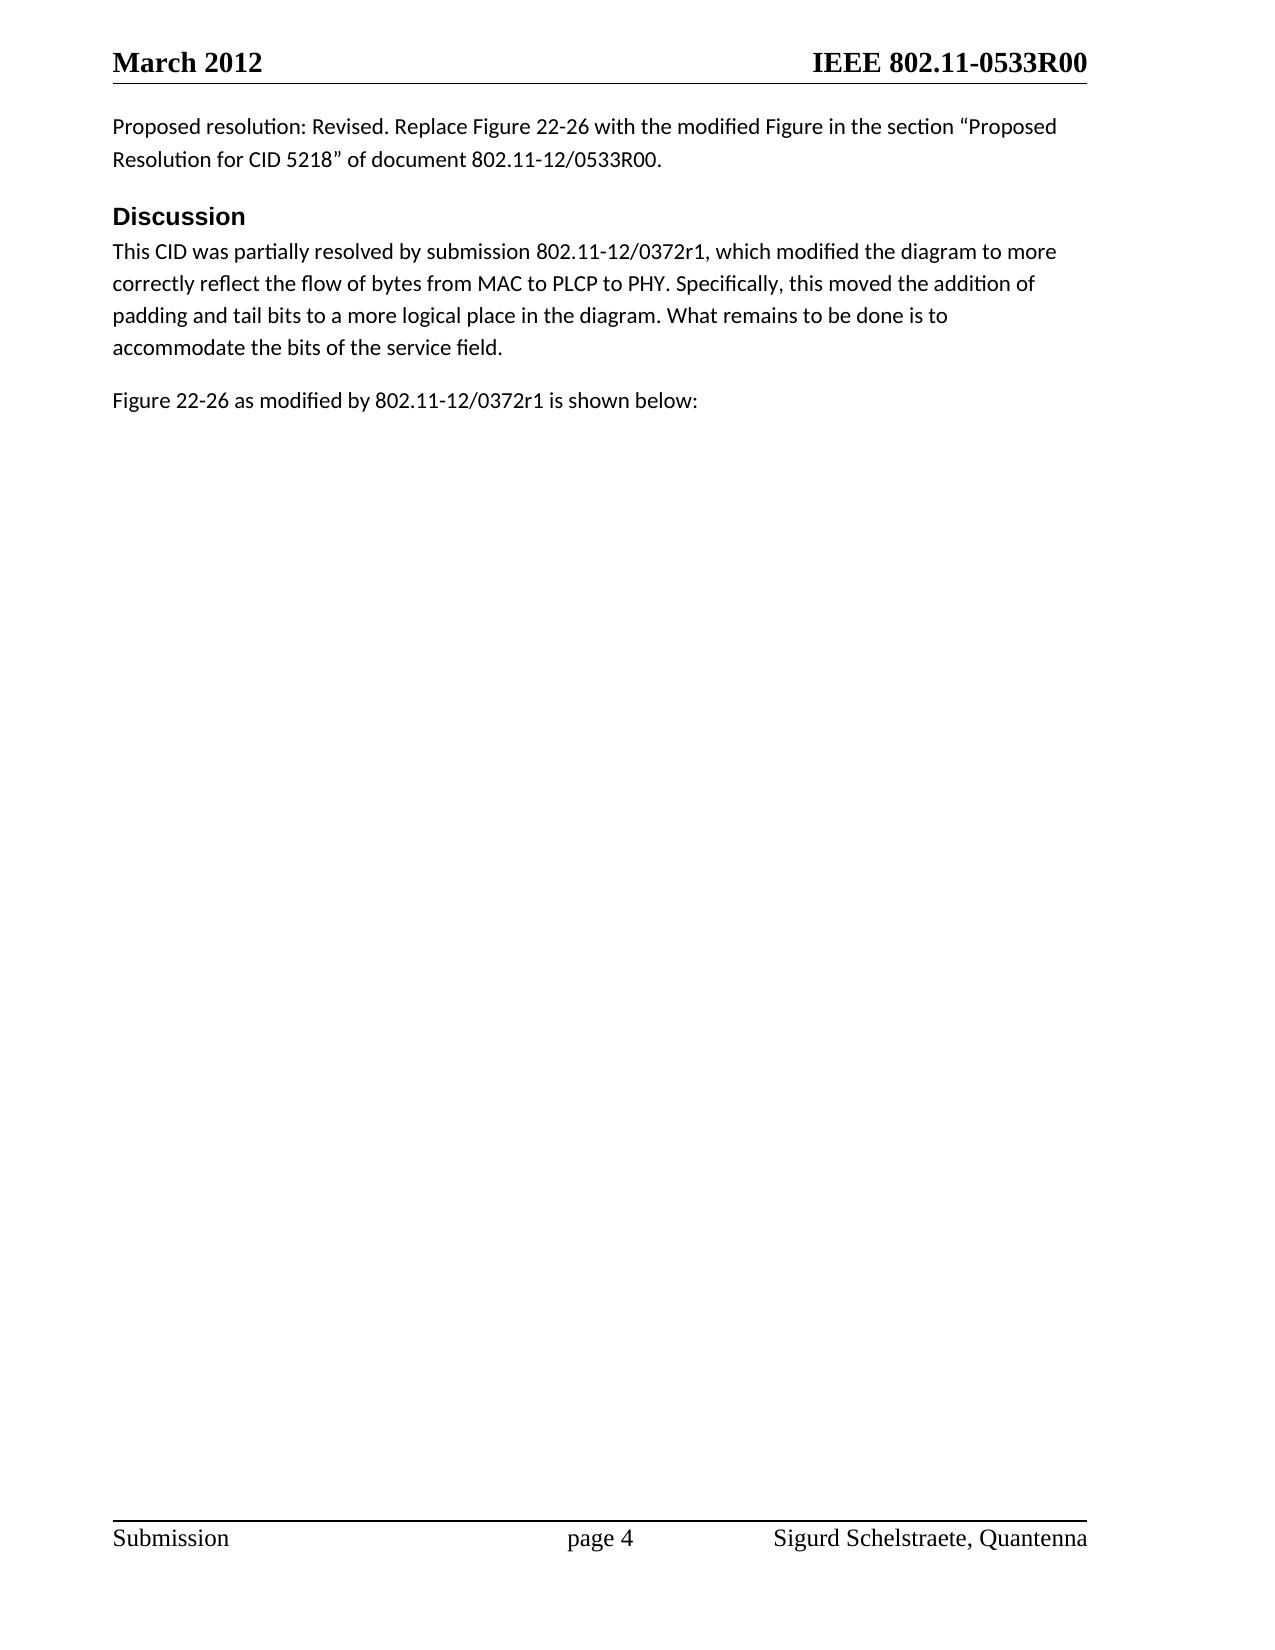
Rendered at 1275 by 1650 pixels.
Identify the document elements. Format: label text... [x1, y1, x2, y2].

text Figure 22-26 as modified by 802.11-12/0372r1 is shown below: [112, 386, 1087, 414]
subtitle Discussion [112, 202, 1087, 231]
text Proposed resolution: Revised. Replace Figure 22-26 with the modified Figure in the section “Proposed Resolution for CID 5218” of document 802.11-12/0533R00. [112, 112, 1087, 173]
text This CID was partially resolved by submission 802.11-12/0372r1, which modified the diagram to more correctly reflect the flow of bytes from MAC to PLCP to PHY. Specifically, this moved the addition of padding and tail bits to a more logical place in the diagram. What remains to be done is to accommodate the bits of the service field. [112, 237, 1087, 361]
